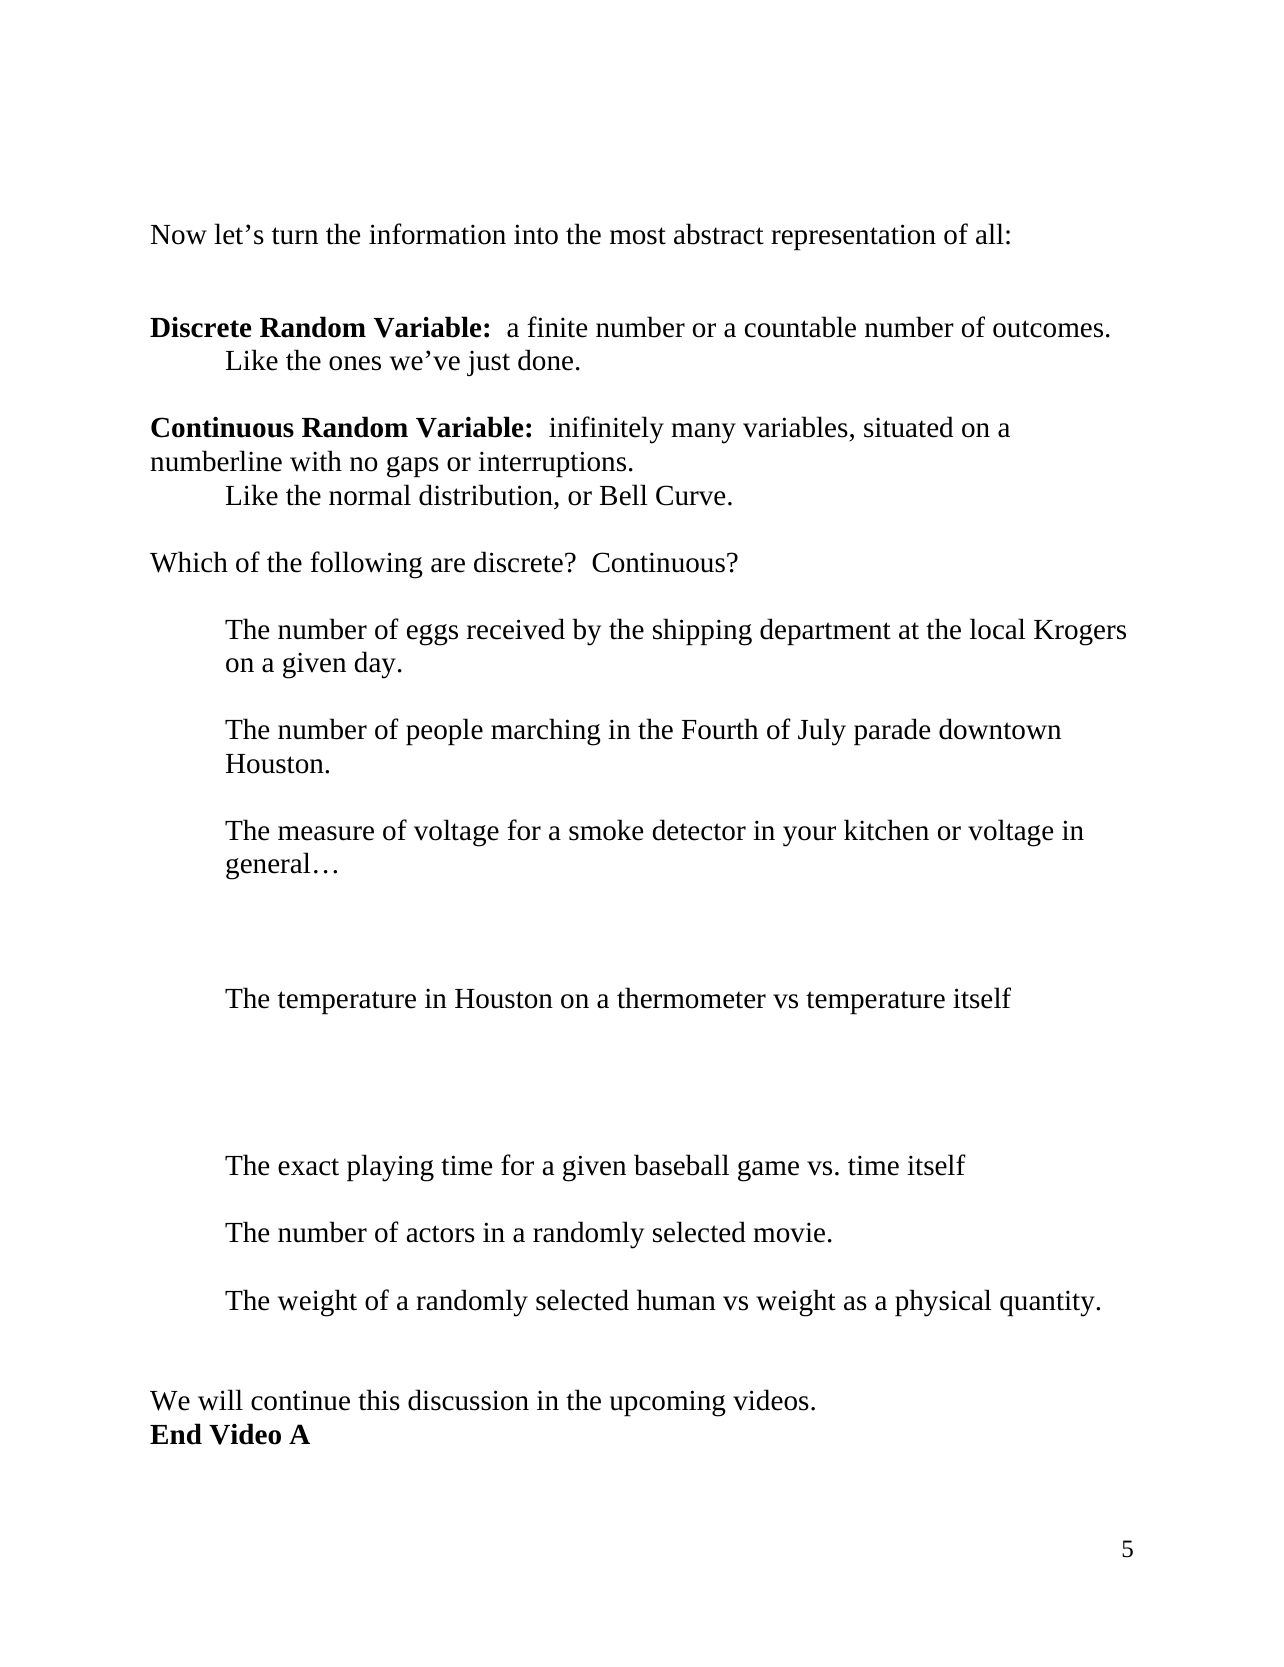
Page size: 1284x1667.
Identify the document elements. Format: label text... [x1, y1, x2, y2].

text Like the normal distribution, or Bell Curve. [150, 478, 1133, 511]
text Continuous Random Variable: inifinitely many variables, situated on a numberline with no gaps or interruptions. [150, 411, 1133, 478]
text The number of eggs received by the shipping department at the local Krogers on a given day. [225, 612, 1133, 679]
text The number of people marching in the Fourth of July parade downtown Houston. [225, 712, 1133, 779]
text The number of actors in a randomly selected movie. [225, 1216, 1133, 1249]
text Now let’s turn the information into the most abstract representation of all: [150, 217, 1133, 251]
text The temperature in Houston on a thermometer vs temperature itself [225, 981, 1133, 1014]
text The measure of voltage for a smoke detector in your kitchen or voltage in general… [225, 813, 1133, 880]
text We will continue this discussion in the upcoming videos. [150, 1383, 1133, 1417]
text Which of the following are discrete? Continuous? [150, 545, 1133, 578]
text The weight of a randomly selected human vs weight as a physical quantity. [225, 1283, 1133, 1316]
text The exact playing time for a given baseball game vs. time itself [225, 1148, 1133, 1182]
text Discrete Random Variable: a finite number or a countable number of outcomes. [150, 310, 1133, 343]
text End Video A [150, 1417, 1133, 1450]
text Like the ones we’ve just done. [150, 343, 1133, 377]
